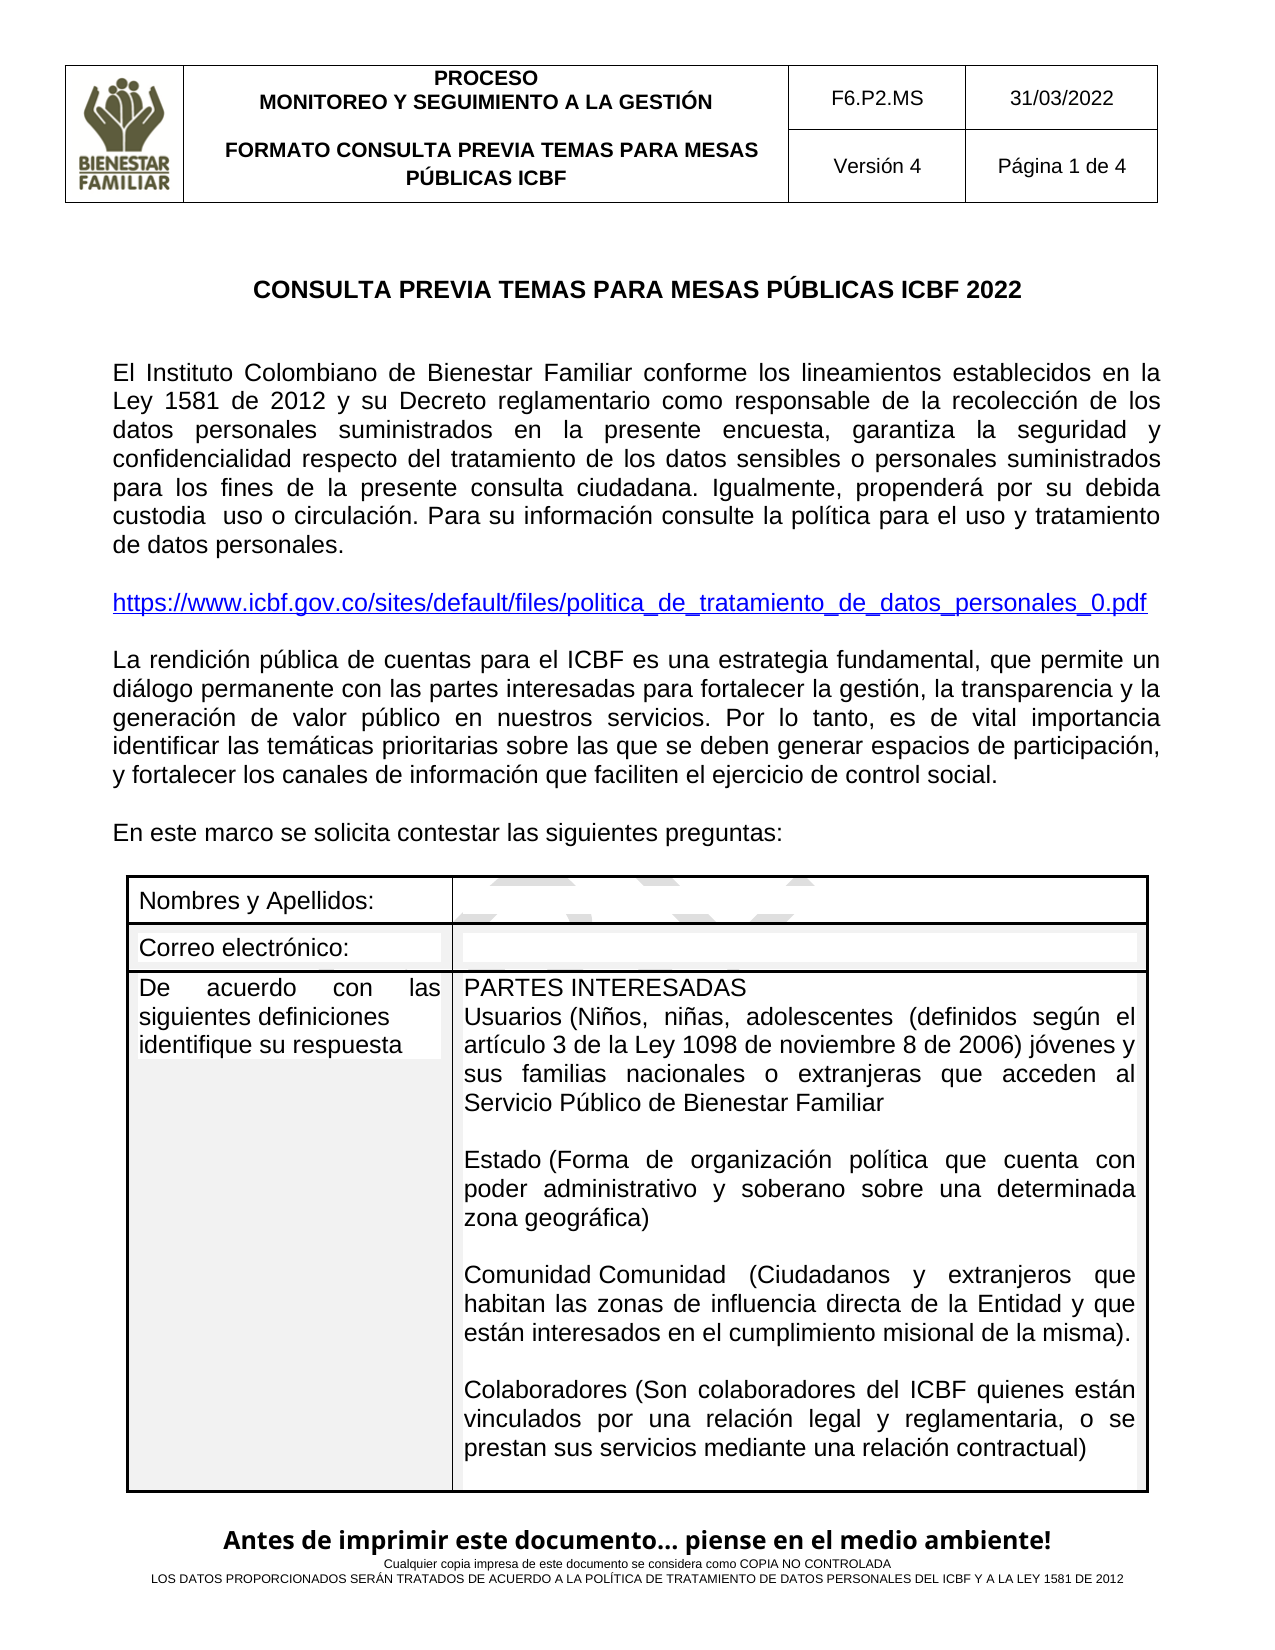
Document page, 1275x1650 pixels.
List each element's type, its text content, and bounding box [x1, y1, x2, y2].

text CONSULTA PREVIA TEMAS PARA MESAS PÚBLICAS ICBF 2022 [112, 275, 1162, 304]
picture [71, 71, 177, 197]
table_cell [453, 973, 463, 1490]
text En este marco se solicita contestar las siguientes preguntas: [112, 817, 1162, 846]
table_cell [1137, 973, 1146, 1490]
text La rendición pública de cuentas para el ICBF es una estrategia fundamental, que permite un diálogo permanente con las partes interesadas para fortalecer la gestión, la transparencia y la generación de valor público en nuestros servicios. Por lo tanto, es de vital importancia identificar las temáticas prioritarias sobre las que se deben generar espacios de participación, y fortalecer los canales de información que faciliten el ejercicio de control social. [112, 645, 1162, 789]
table_cell [453, 925, 1146, 969]
table_header Nombres y Apellidos: [129, 878, 452, 922]
table_cell De acuerdo con las siguientes definiciones identifique su respuesta [129, 973, 452, 1490]
text El Instituto Colombiano de Bienestar Familiar conforme los lineamientos establecidos en la Ley 1581 de 2012 y su Decreto reglamentario como responsable de la recolección de los datos personales suministrados en la presente encuesta, garantiza la seguridad y confidencialidad respecto del tratamiento de los datos sensibles o personales suministrados para los fines de la presente consulta ciudadana. Igualmente, propenderá por su debida custodia uso o circulación. Para su información consulte la política para el uso y tratamiento de datos personales. [112, 357, 1162, 559]
table_cell Correo electrónico: [129, 925, 452, 969]
text https://www.icbf.gov.co/sites/default/files/politica_de_tratamiento_de_datos_personales_0.pdf [112, 587, 1162, 616]
table_header [453, 878, 1146, 922]
